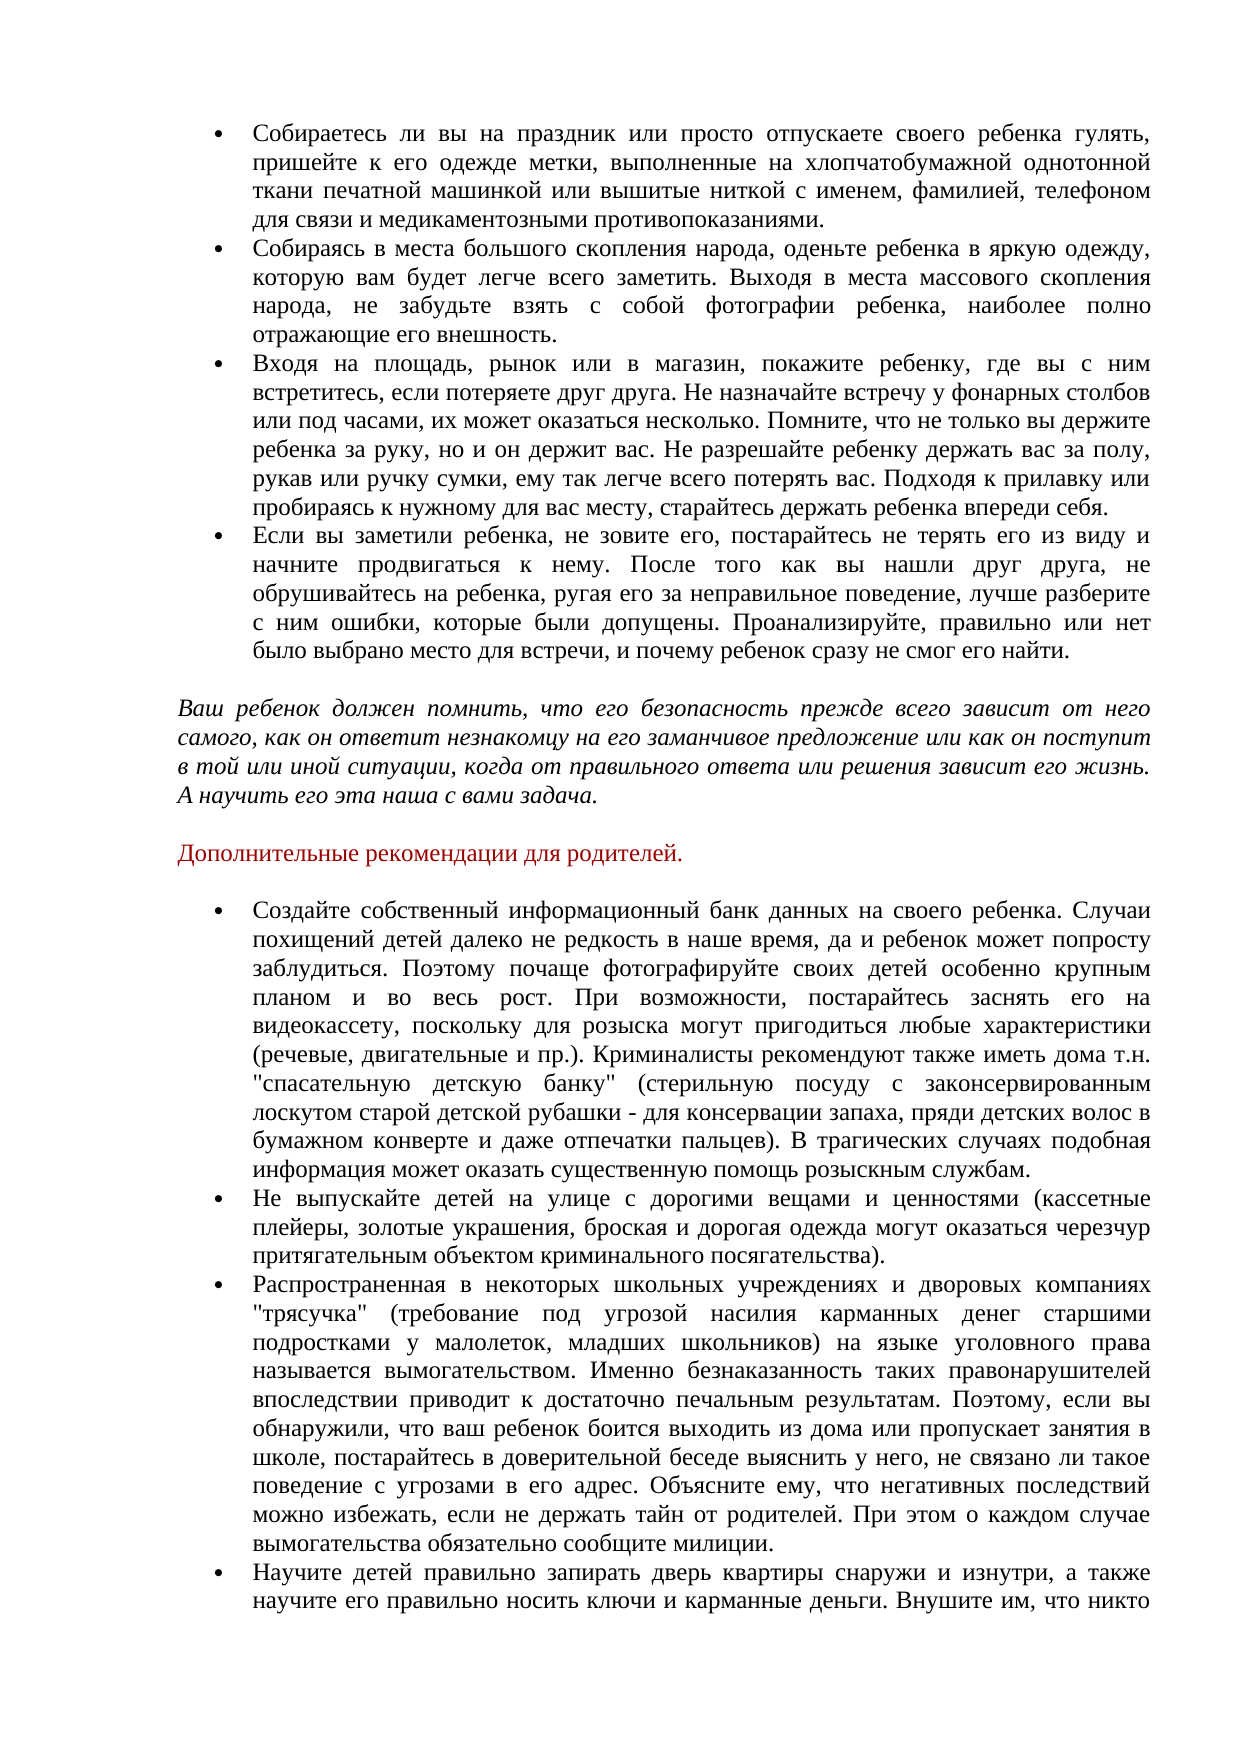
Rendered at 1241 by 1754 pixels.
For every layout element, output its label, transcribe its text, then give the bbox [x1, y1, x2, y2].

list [215, 1557, 1152, 1614]
list Не выпускайте детей на улице с дорогими вещами и ценностями (кассетные плейеры, золотые украшения, броская и дорогая одежда могут оказаться черезчур притягательным объектом криминального посягательства). [215, 1183, 1152, 1269]
text Ваш ребенок должен помнить, что его безопасность прежде всего зависит от него самого, как он ответит незнакомцу на его заманчивое предложение или как он поступит в той или иной ситуации, когда от правильного ответа или решения зависит его жизнь. А научить его эта наша с вами задача. [177, 693, 1152, 808]
list Распространенная в некоторых школьных учреждениях и дворовых компаниях "трясучка" (требование под угрозой насилия карманных денег старшими подростками у малолеток, младших школьников) на языке уголовного права называется вымогательством. Именно безнаказанность таких правонарушителей впоследствии приводит к достаточно печальным результатам. Поэтому, если вы обнаружили, что ваш ребенок боится выходить из дома или пропускает занятия в школе, постарайтесь в доверительной беседе выяснить у него, не связано ли такое поведение с угрозами в его адрес. Объясните ему, что негативных последствий можно избежать, если не держать тайн от родителей. При этом о каждом случае вымогательства обязательно сообщите милиции. [215, 1269, 1152, 1557]
list Входя на площадь, рынок или в магазин, покажите ребенку, где вы с ним встретитесь, если потеряете друг друга. Не назначайте встречу у фонарных столбов или под часами, их может оказаться несколько. Помните, что не только вы держите ребенка за руку, но и он держит вас. Не разрешайте ребенку держать вас за полу, рукав или ручку сумки, ему так легче всего потерять вас. Подходя к прилавку или пробираясь к нужному для вас месту, старайтесь держать ребенка впереди себя. [215, 348, 1152, 521]
list Если вы заметили ребенка, не зовите его, постарайтесь не терять его из виду и начните продвигаться к нему. После того как вы нашли друг друга, не обрушивайтесь на ребенка, ругая его за неправильное поведение, лучше разберите с ним ошибки, которые были допущены. Проанализируйте, правильно или нет было выбрано место для встречи, и почему ребенок сразу не смог его найти. [215, 521, 1152, 664]
list Собираясь в места большого скопления народа, оденьте ребенка в яркую одежду, которую вам будет легче всего заметить. Выходя в места массового скопления народа, не забудьте взять с собой фотографии ребенка, наиболее полно отражающие его внешность. [215, 233, 1152, 348]
list Собираетесь ли вы на праздник или просто отпускаете своего ребенка гулять, пришейте к его одежде метки, выполненные на хлопчатобумажной однотонной ткани печатной машинкой или вышитые ниткой с именем, фамилией, телефоном для связи и медикаментозными противопоказаниями. [215, 118, 1152, 233]
list Создайте собственный информационный банк данных на своего ребенка. Случаи похищений детей далеко не редкость в наше время, да и ребенок может попросту заблудиться. Поэтому почаще фотографируйте своих детей особенно крупным планом и во весь рост. При возможности, постарайтесь заснять его на видеокассету, поскольку для розыска могут пригодиться любые характеристики (речевые, двигательные и пр.). Криминалисты рекомендуют также иметь дома т.н. "спасательную детскую банку" (стерильную посуду с законсервированным лоскутом старой детской рубашки - для консервации запаха, пряди детских волос в бумажном конверте и даже отпечатки пальцев). В трагических случаях подобная информация может оказать существенную помощь розыскным службам. [215, 896, 1152, 1183]
text Дополнительные рекомендации для родителей. [177, 838, 1152, 866]
